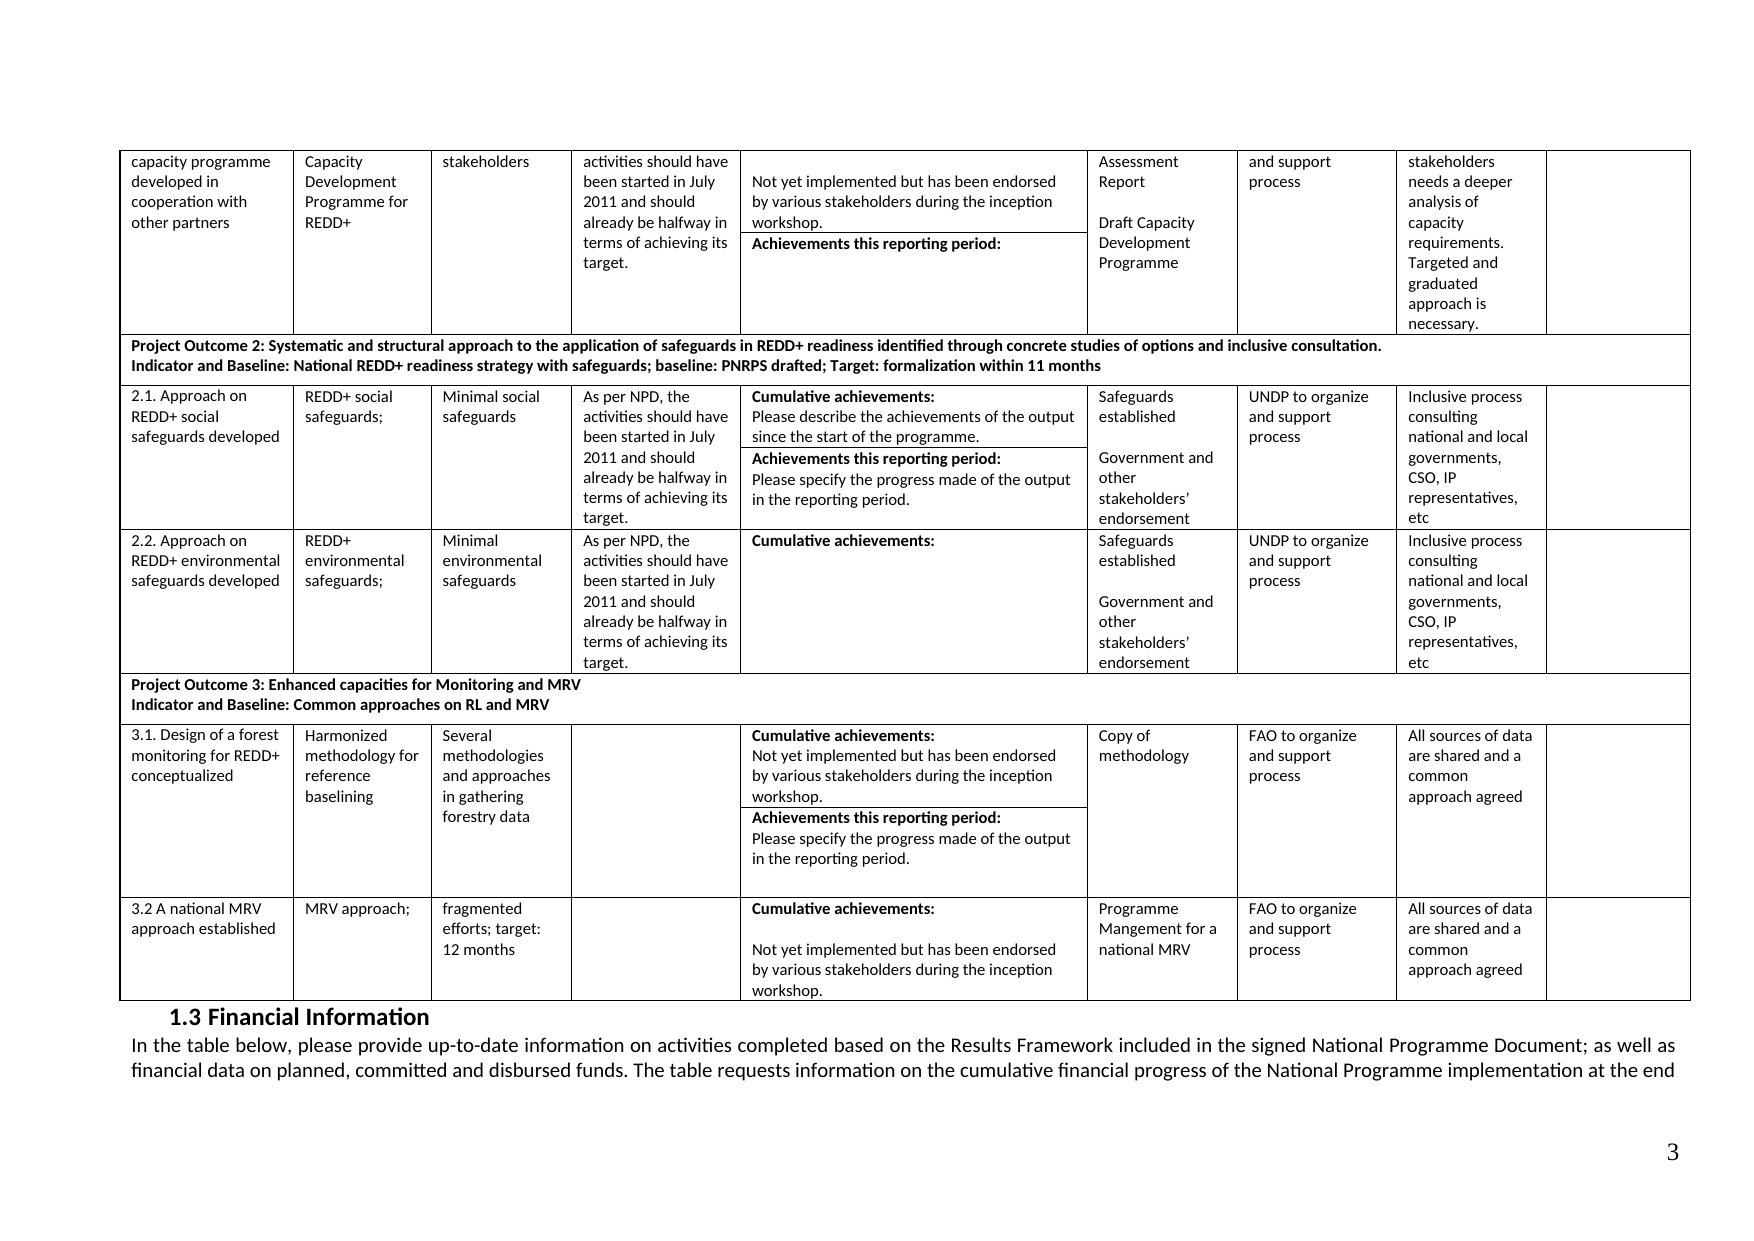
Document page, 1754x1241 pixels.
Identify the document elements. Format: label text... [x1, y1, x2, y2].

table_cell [121, 151, 293, 334]
table_cell Inclusive process consulting national and local governments, CSO, IP representatives, etc [1397, 530, 1546, 673]
table_cell Harmonized methodology for reference baselining [294, 725, 431, 897]
table_cell All sources of data are shared and a common approach agreed [1397, 898, 1546, 1000]
table_cell 2.2. Approach on REDD+ environmental safeguards developed [121, 530, 293, 673]
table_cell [572, 151, 740, 334]
table_cell Cumulative achievements: Not yet implemented but has been endorsed by various stakeholders during the inception workshop. [741, 898, 1087, 1000]
table_cell Safeguards established Government and other stakeholders’ endorsement [1088, 530, 1237, 673]
table_cell Minimal environmental safeguards [432, 530, 571, 673]
table_cell Cumulative achievements: [741, 530, 1087, 673]
table_cell fragmented efforts; target: 12 months [432, 898, 571, 1000]
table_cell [1238, 151, 1396, 334]
table_cell Several methodologies and approaches in gathering forestry data [432, 725, 571, 897]
table_cell REDD+ social safeguards; [294, 386, 431, 529]
table_cell Inclusive process consulting national and local governments, CSO, IP representatives, etc [1397, 386, 1546, 529]
table_cell [1547, 725, 1690, 897]
table_cell FAO to organize and support process [1238, 898, 1396, 1000]
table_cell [294, 151, 431, 334]
table_cell [1547, 151, 1690, 334]
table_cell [432, 151, 571, 334]
table_cell Project Outcome 3: Enhanced capacities for Monitoring and MRV Indicator and Baseline: Common approaches on RL and MRV [121, 674, 1690, 724]
table_cell [1547, 530, 1690, 673]
table_cell Copy of methodology [1088, 725, 1237, 897]
table_cell As per NPD, the activities should have been started in July 2011 and should already be halfway in terms of achieving its target. [572, 530, 740, 673]
table_cell UNDP to organize and support process [1238, 386, 1396, 529]
table_cell [1547, 898, 1690, 1000]
table_cell Achievements this reporting period: Please specify the progress made of the output in the reporting period. [741, 808, 1087, 897]
table_cell Minimal social safeguards [432, 386, 571, 529]
table_cell [572, 725, 740, 897]
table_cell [1088, 151, 1237, 334]
table_cell [572, 898, 740, 1000]
table_cell Safeguards established Government and other stakeholders’ endorsement [1088, 386, 1237, 529]
table_cell REDD+ environmental safeguards; [294, 530, 431, 673]
table_cell 3.2 A national MRV approach established [121, 898, 293, 1000]
table_cell 3.1. Design of a forest monitoring for REDD+ conceptualized [121, 725, 293, 897]
table_cell Cumulative achievements: Please describe the achievements of the output since the start of the programme. [741, 386, 1087, 447]
table_cell UNDP to organize and support process [1238, 530, 1396, 673]
table_cell 2.1. Approach on REDD+ social safeguards developed [121, 386, 293, 529]
table_cell Achievements this reporting period: Please specify the progress made of the output in the reporting period. [741, 448, 1087, 529]
table_cell All sources of data are shared and a common approach agreed [1397, 725, 1546, 897]
table_cell MRV approach; [294, 898, 431, 1000]
table_cell Project Outcome 2: Systematic and structural approach to the application of safeguards in REDD+ readiness identified through concrete studies of options and inclusive consultation. Indicator and Baseline: National REDD+ readiness strategy with safeguards; baseline: PNRPS drafted; Target: formalization within 11 months [121, 335, 1690, 385]
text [131, 1032, 1679, 1083]
list Financial Information [169, 1001, 1679, 1032]
table_cell [1547, 386, 1690, 529]
table_cell Cumulative achievements: Not yet implemented but has been endorsed by various stakeholders during the inception workshop. [741, 725, 1087, 807]
table_cell As per NPD, the activities should have been started in July 2011 and should already be halfway in terms of achieving its target. [572, 386, 740, 529]
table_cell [1397, 151, 1546, 334]
table_cell Achievements this reporting period: [741, 233, 1087, 334]
table_cell FAO to organize and support process [1238, 725, 1396, 897]
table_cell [741, 151, 1087, 232]
table_cell Programme Mangement for a national MRV [1088, 898, 1237, 1000]
